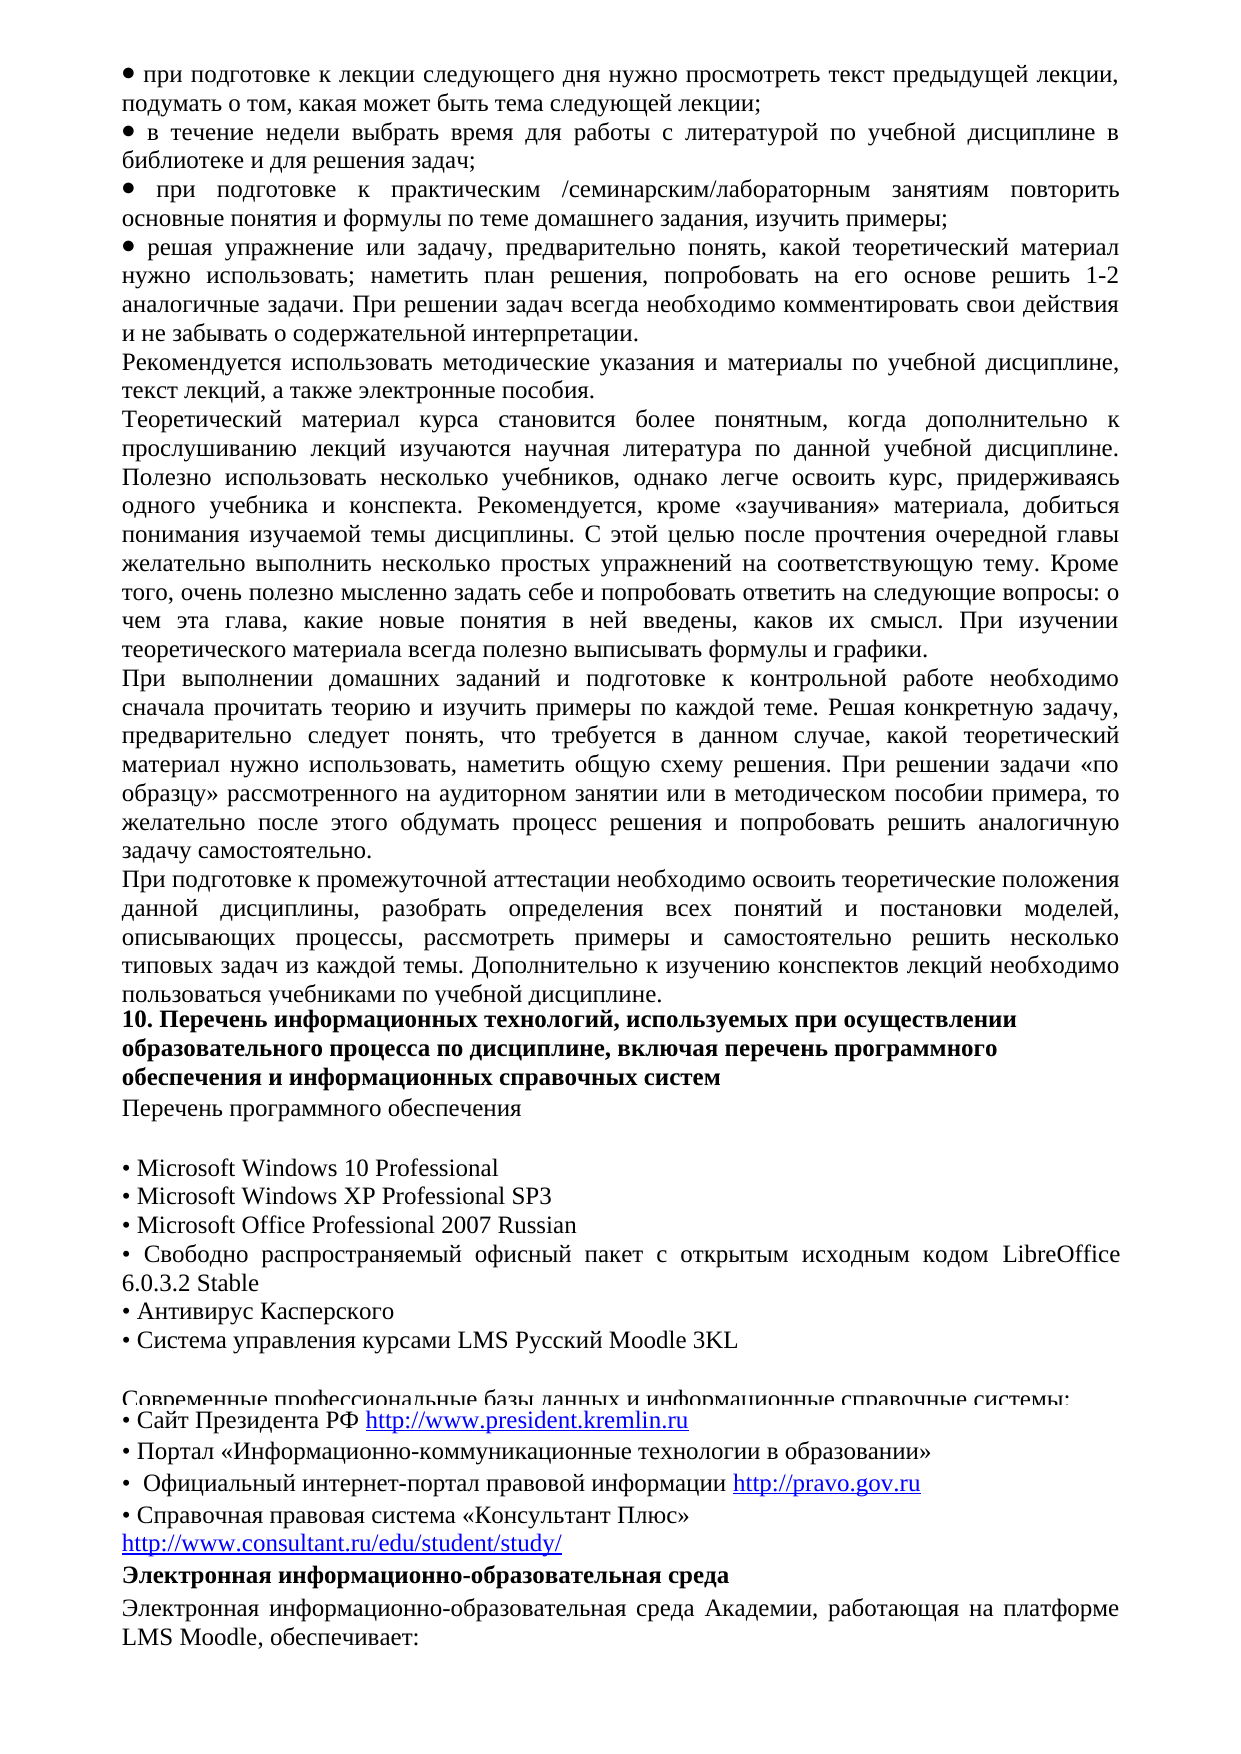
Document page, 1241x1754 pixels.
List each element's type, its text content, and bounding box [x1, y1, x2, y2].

table_cell Электронная информационно-образовательная среда [118, 1561, 1124, 1593]
table_cell Перечень программного обеспечения • Microsoft Windows 10 Professional • Microsoft Windows XP Professional SP3 • Microsoft Office Professional 2007 Russian • Cвободно распространяемый офисный пакет с открытым исходным кодом LibreOffice 6.0.3.2 Stable • Антивирус Касперского • Cистема управления курсами LMS Русский Moodle 3KL Современные профессиональные базы данных и информационные справочные системы: [118, 1093, 1124, 1405]
table_cell Электронная информационно-образовательная среда Академии, работающая на платформе LMS Moodle, обеспечивает: [118, 1593, 1124, 1662]
table_cell • Сайт Президента РФ http://www.president.kremlin.ru [118, 1405, 1124, 1436]
table_header ⦁ при подготовке к лекции следующего дня нужно просмотреть текст предыдущей лекции, подумать о том, какая может быть тема следующей лекции; ⦁ в течение недели выбрать время для работы с литературой по учебной дисциплине в библиотеке и для решения задач; ⦁ при подготовке к практическим /семинарским/лабораторным занятиям повторить основные понятия и формулы по теме домашнего задания, изучить примеры; ⦁ решая упражнение или задачу, предварительно понять, какой теоретический материал нужно использовать; наметить план решения, попробовать на его основе решить 1-2 аналогичные задачи. При решении задач всегда необходимо комментировать свои действия и не забывать о содержательной интерпретации. Рекомендуется использовать методические указания и материалы по учебной дисциплине, текст лекций, а также электронные пособия. Теоретический материал курса становится более понятным, когда дополнительно к прослушиванию лекций изучаются научная литература по данной учебной дисциплине. Полезно использовать несколько учебников, однако легче освоить курс, придерживаясь одного учебника и конспекта. Рекомендуется, кроме «заучивания» материала, добиться понимания изучаемой темы дисциплины. С этой целью после прочтения очередной главы желательно выполнить несколько простых упражнений на соответствующую тему. Кроме того, очень полезно мысленно задать себе и попробовать ответить на следующие вопросы: о чем эта глава, какие новые понятия в ней введены, каков их смысл. При изучении теоретического материала всегда полезно выписывать формулы и графики. При выполнении домашних заданий и подготовке к контрольной работе необходимо сначала прочитать теорию и изучить примеры по каждой теме. Решая конкретную задачу, предварительно следует понять, что требуется в данном случае, какой теоретический материал нужно использовать, наметить общую схему решения. При решении задачи «по образцу» рассмотренного на аудиторном занятии или в методическом пособии примера, то желательно после этого обдумать процесс решения и попробовать решить аналогичную задачу самостоятельно. При подготовке к промежуточной аттестации необходимо освоить теоретические положения данной дисциплины, разобрать определения всех понятий и постановки моделей, описывающих процессы, рассмотреть примеры и самостоятельно решить несколько типовых задач из каждой темы. Дополнительно к изучению конспектов лекций необходимо пользоваться учебниками по учебной дисциплине. [118, 59, 1124, 1004]
table_cell • Портал «Информационно-коммуникационные технологии в образовании» [118, 1436, 1124, 1468]
table_cell • Справочная правовая система «Консультант Плюс» http://www.consultant.ru/edu/student/study/ [118, 1500, 1124, 1561]
table_cell 10. Перечень информационных технологий, используемых при осуществлении образовательного процесса по дисциплине, включая перечень программного обеспечения и информационных справочных систем [118, 1004, 1124, 1093]
table_cell • Официальный интернет-портал правовой информации http://pravo.gov.ru [118, 1468, 1124, 1500]
